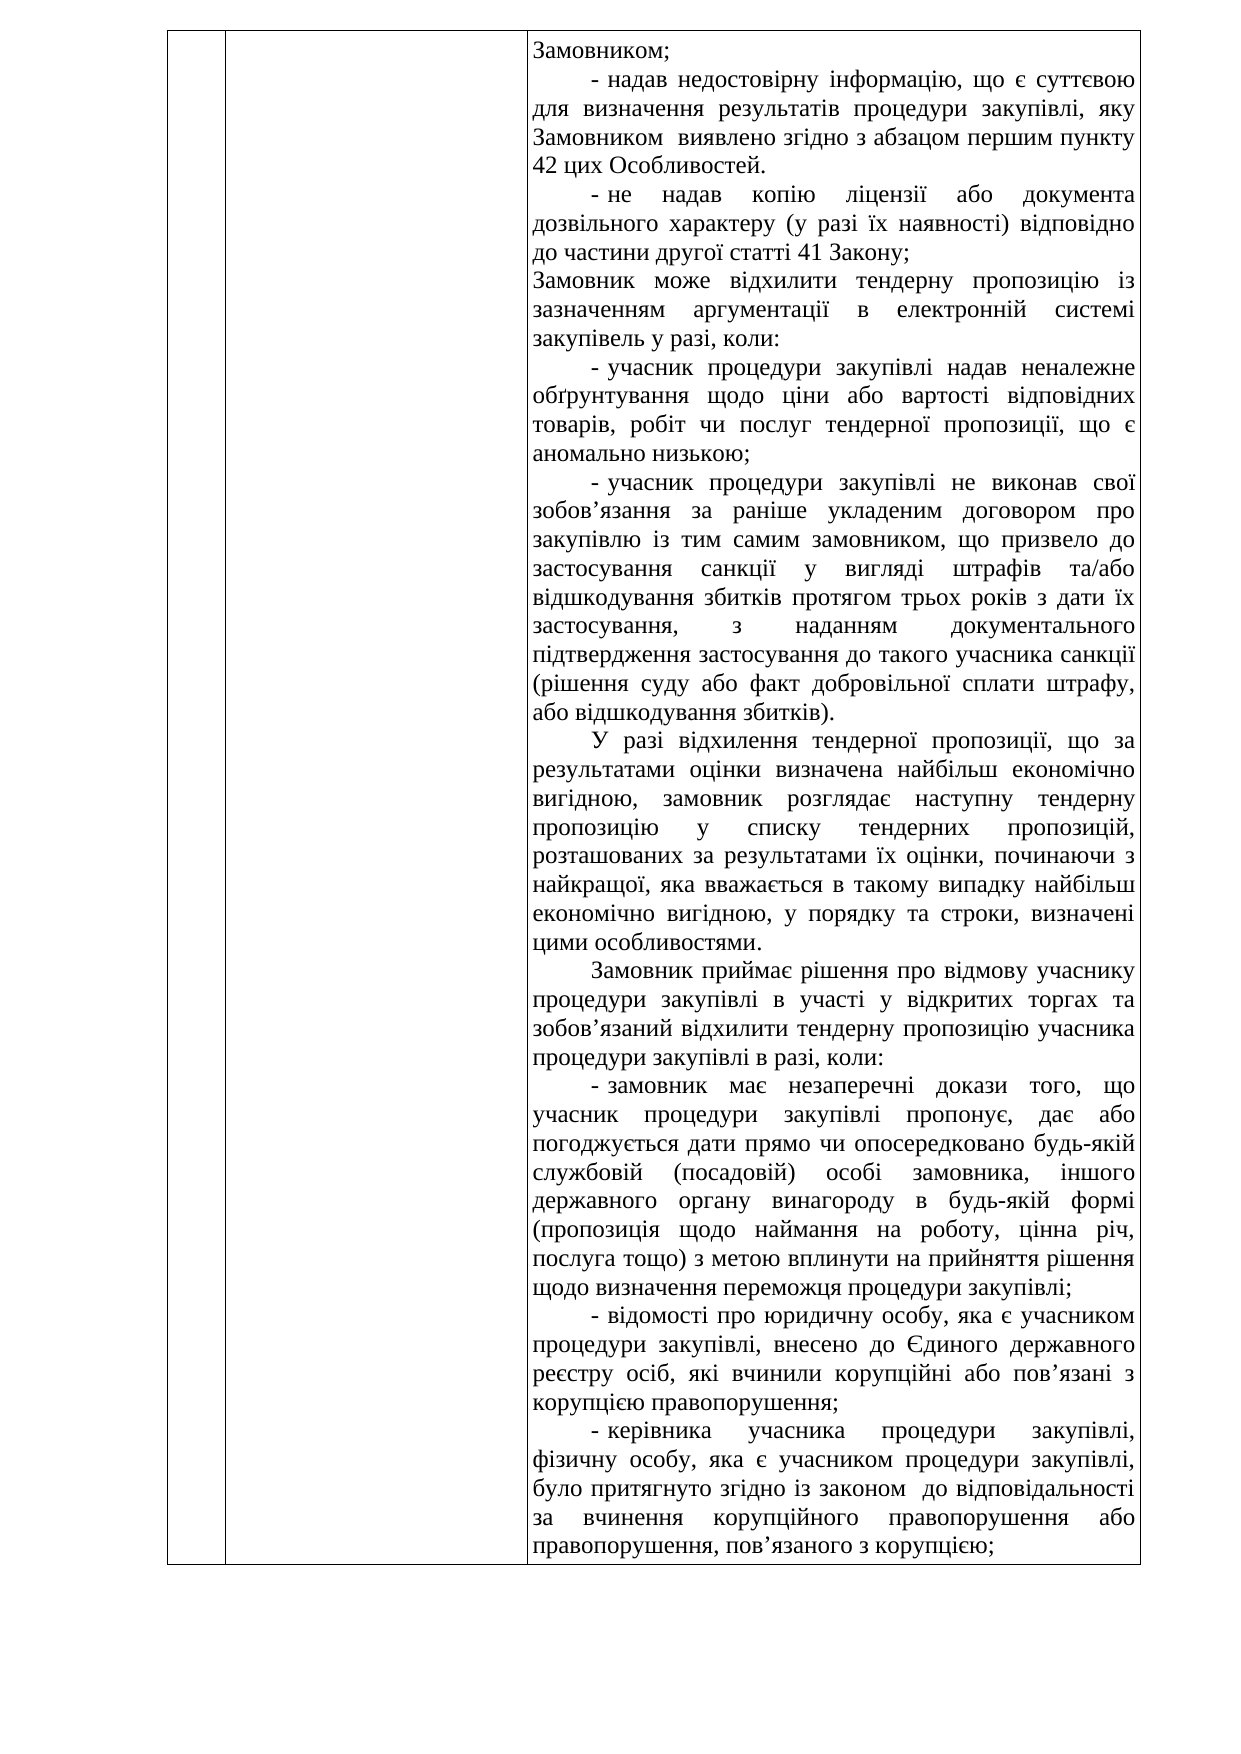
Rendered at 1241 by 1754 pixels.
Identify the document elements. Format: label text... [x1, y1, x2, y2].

table_cell 3 [168, 31, 225, 1564]
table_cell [226, 31, 527, 1564]
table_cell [528, 31, 1140, 1564]
